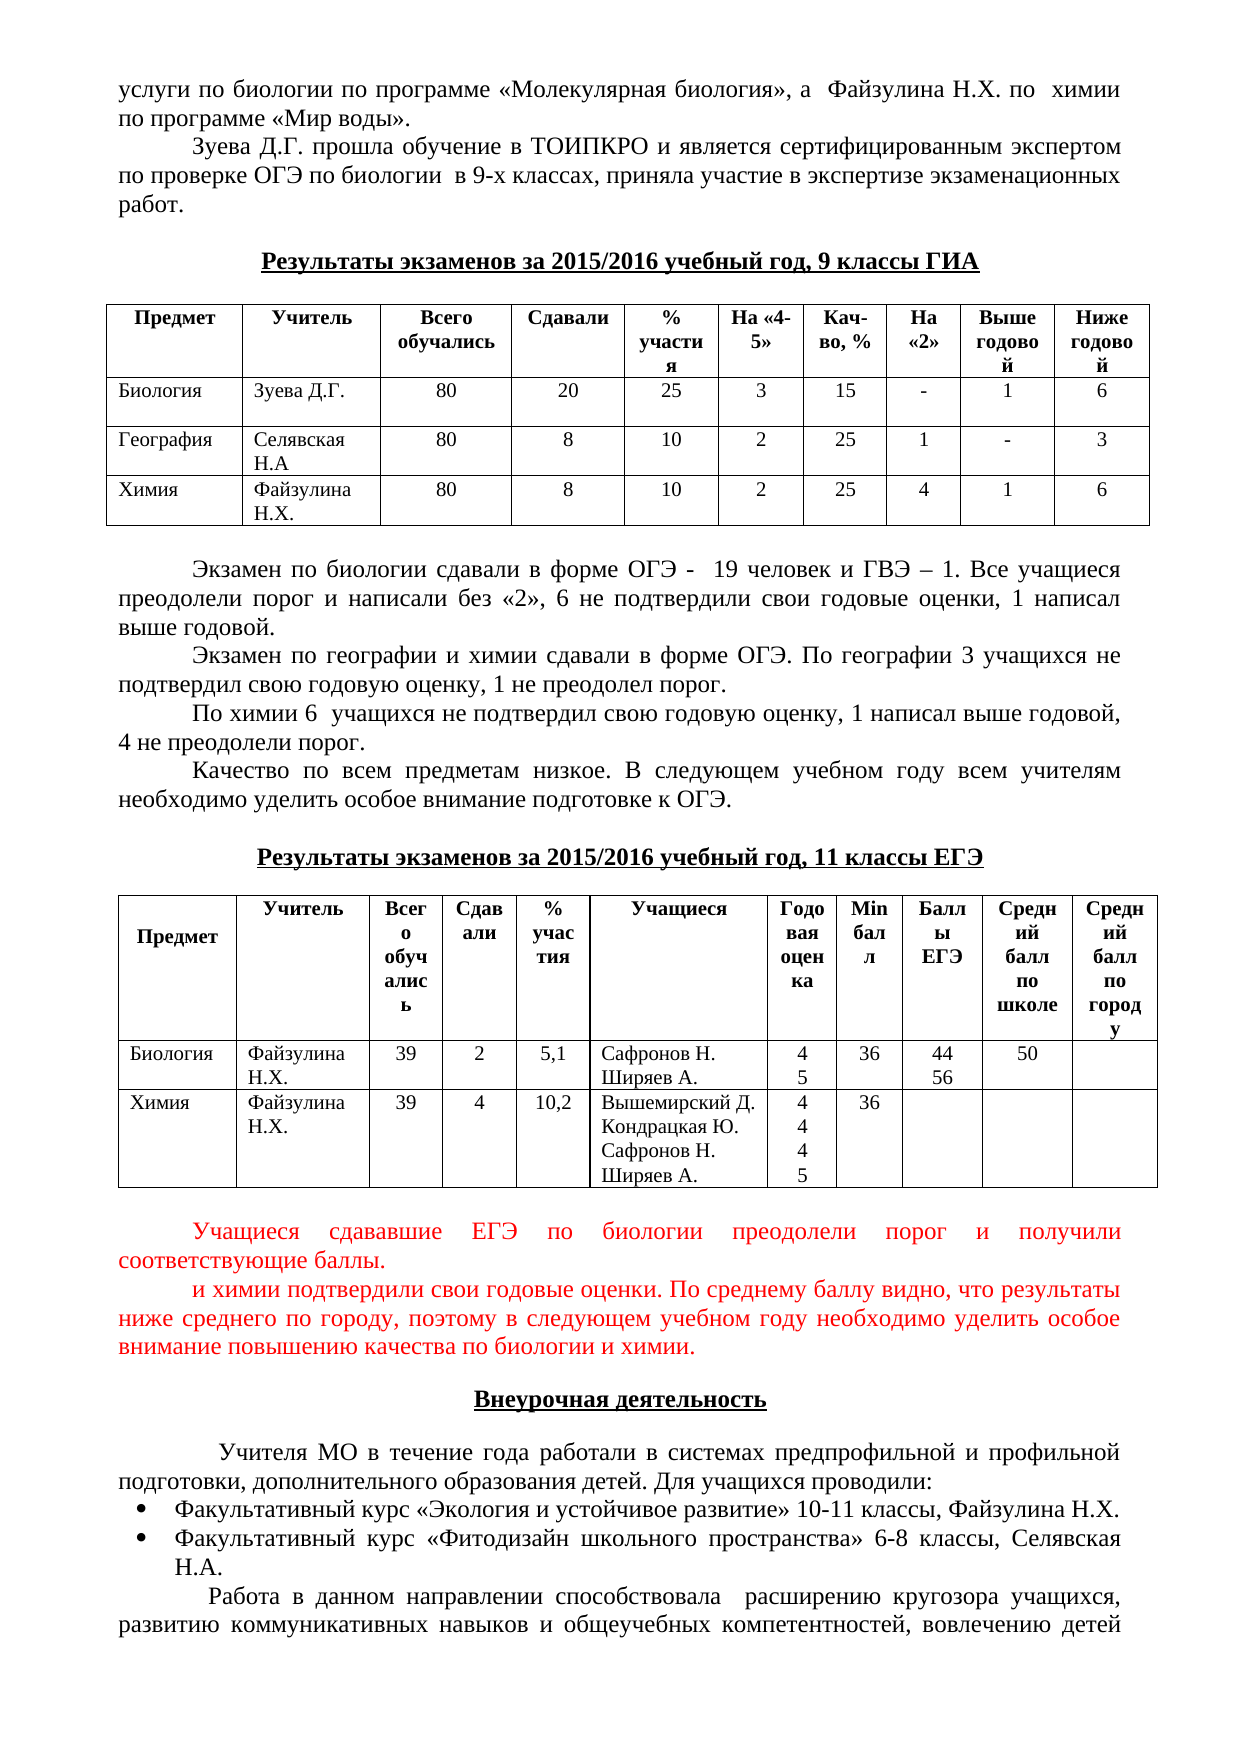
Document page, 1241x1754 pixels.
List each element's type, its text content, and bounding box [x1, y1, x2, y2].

table_cell Вышемирский Д. Кондрацкая Ю. Сафронов Н. Ширяев А. [591, 1090, 767, 1187]
table_header Всего обучались [370, 896, 442, 1040]
table_cell 39 [370, 1090, 442, 1187]
table_cell 4 5 [768, 1041, 836, 1089]
table_header Min балл [837, 896, 902, 1040]
text Учителя МО в течение года работали в системах предпрофильной и профильной подготовки, дополнительного образования детей. Для учащихся проводили: [118, 1437, 1122, 1494]
table_header % участия [517, 896, 589, 1040]
text Учащиеся сдававшие ЕГЭ по биологии преодолели порог и получили соответствующие баллы. [118, 1216, 1122, 1274]
table_header Годовая оценка [768, 896, 836, 1040]
table_header Баллы ЕГЭ [903, 896, 982, 1040]
table_cell Биология [107, 378, 242, 426]
table_cell Биология [119, 1041, 236, 1089]
text Результаты экзаменов за 2015/2016 учебный год, 11 классы ЕГЭ [118, 842, 1122, 871]
table_cell - [887, 378, 960, 426]
table_cell Селявская Н.А [243, 427, 380, 475]
table_cell 6 [1055, 476, 1149, 524]
table_cell 4 [443, 1090, 516, 1187]
table_cell 10 [625, 476, 718, 524]
table_cell Файзулина Н.Х. [237, 1041, 369, 1089]
table_cell Химия [119, 1090, 236, 1187]
table_cell - [961, 427, 1054, 475]
table_header Всего обучались [381, 305, 511, 377]
table_cell 15 [804, 378, 886, 426]
table_cell [903, 1090, 982, 1187]
table_cell 25 [625, 378, 718, 426]
table_cell 2 [719, 476, 803, 524]
table_header Предмет [119, 896, 236, 1040]
table_cell 4 4 4 5 [768, 1090, 836, 1187]
table_cell 80 [381, 427, 511, 475]
table_cell 8 [512, 476, 624, 524]
table_cell 3 [719, 378, 803, 426]
table_cell 50 [983, 1041, 1072, 1089]
text По химии 6 учащихся не подтвердил свою годовую оценку, 1 написал выше годовой, 4 не преодолели порог. [118, 698, 1122, 756]
table_cell Файзулина Н.Х. [237, 1090, 369, 1187]
table_cell 80 [381, 378, 511, 426]
table_cell 8 [512, 427, 624, 475]
table_cell 44 56 [903, 1041, 982, 1089]
text Внеурочная деятельность [118, 1384, 1122, 1413]
table_cell 4 [887, 476, 960, 524]
table_cell 2 [443, 1041, 516, 1089]
table_cell Зуева Д.Г. [243, 378, 380, 426]
table_cell 6 [1055, 378, 1149, 426]
table_cell 36 [837, 1041, 902, 1089]
text Экзамен по географии и химии сдавали в форме ОГЭ. По географии 3 учащихся не подтвердил свою годовую оценку, 1 не преодолел порог. [118, 641, 1122, 698]
table_header Учитель [243, 305, 380, 377]
table_header Средний балл по городу [1073, 896, 1157, 1040]
table_cell 1 [887, 427, 960, 475]
table_header Ниже годовой [1055, 305, 1149, 377]
table_cell 2 [719, 427, 803, 475]
table_cell 36 [837, 1090, 902, 1187]
table_header % участия [625, 305, 718, 377]
table_header Средний балл по школе [983, 896, 1072, 1040]
table_cell 1 [961, 378, 1054, 426]
table_header Учащиеся [591, 896, 767, 1040]
table_header Сдавали [443, 896, 516, 1040]
table_cell 39 [370, 1041, 442, 1089]
table_cell 80 [381, 476, 511, 524]
table_cell География [107, 427, 242, 475]
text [118, 74, 1122, 131]
table_header На «4-5» [719, 305, 803, 377]
table_header Сдавали [512, 305, 624, 377]
table_cell [983, 1090, 1072, 1187]
table_cell Химия [107, 476, 242, 524]
table_cell Файзулина Н.Х. [243, 476, 380, 524]
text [118, 1581, 1122, 1638]
table_header Выше годовой [961, 305, 1054, 377]
table_cell 25 [804, 427, 886, 475]
text и химии подтвердили свои годовые оценки. По среднему баллу видно, что результаты ниже среднего по городу, поэтому в следующем учебном году необходимо уделить особое внимание повышению качества по биологии и химии. [118, 1274, 1122, 1360]
list Факультативный курс «Экология и устойчивое развитие» 10-11 классы, Файзулина Н.Х. [137, 1494, 1122, 1523]
text Результаты экзаменов за 2015/2016 учебный год, 9 классы ГИА [118, 246, 1122, 275]
table_cell 5,1 [517, 1041, 589, 1089]
text Экзамен по биологии сдавали в форме ОГЭ - 19 человек и ГВЭ – 1. Все учащиеся преодолели порог и написали без «2», 6 не подтвердили свои годовые оценки, 1 написал выше годовой. [118, 554, 1122, 641]
table_cell 3 [1055, 427, 1149, 475]
table_cell [1073, 1041, 1157, 1089]
list Факультативный курс «Фитодизайн школьного пространства» 6-8 классы, Селявская Н.А. [137, 1523, 1122, 1581]
table_header Предмет [107, 305, 242, 377]
table_cell 10 [625, 427, 718, 475]
table_cell [1073, 1090, 1157, 1187]
text Качество по всем предметам низкое. В следующем учебном году всем учителям необходимо уделить особое внимание подготовке к ОГЭ. [118, 756, 1122, 813]
table_header На «2» [887, 305, 960, 377]
table_cell Сафронов Н. Ширяев А. [591, 1041, 767, 1089]
table_cell 20 [512, 378, 624, 426]
table_cell 25 [804, 476, 886, 524]
table_header Кач-во, % [804, 305, 886, 377]
text Зуева Д.Г. прошла обучение в ТОИПКРО и является сертифицированным экспертом по проверке ОГЭ по биологии в 9-х классах, приняла участие в экспертизе экзаменационных работ. [118, 131, 1122, 218]
table_cell 1 [961, 476, 1054, 524]
table_header Учитель [237, 896, 369, 1040]
table_cell 10,2 [517, 1090, 589, 1187]
